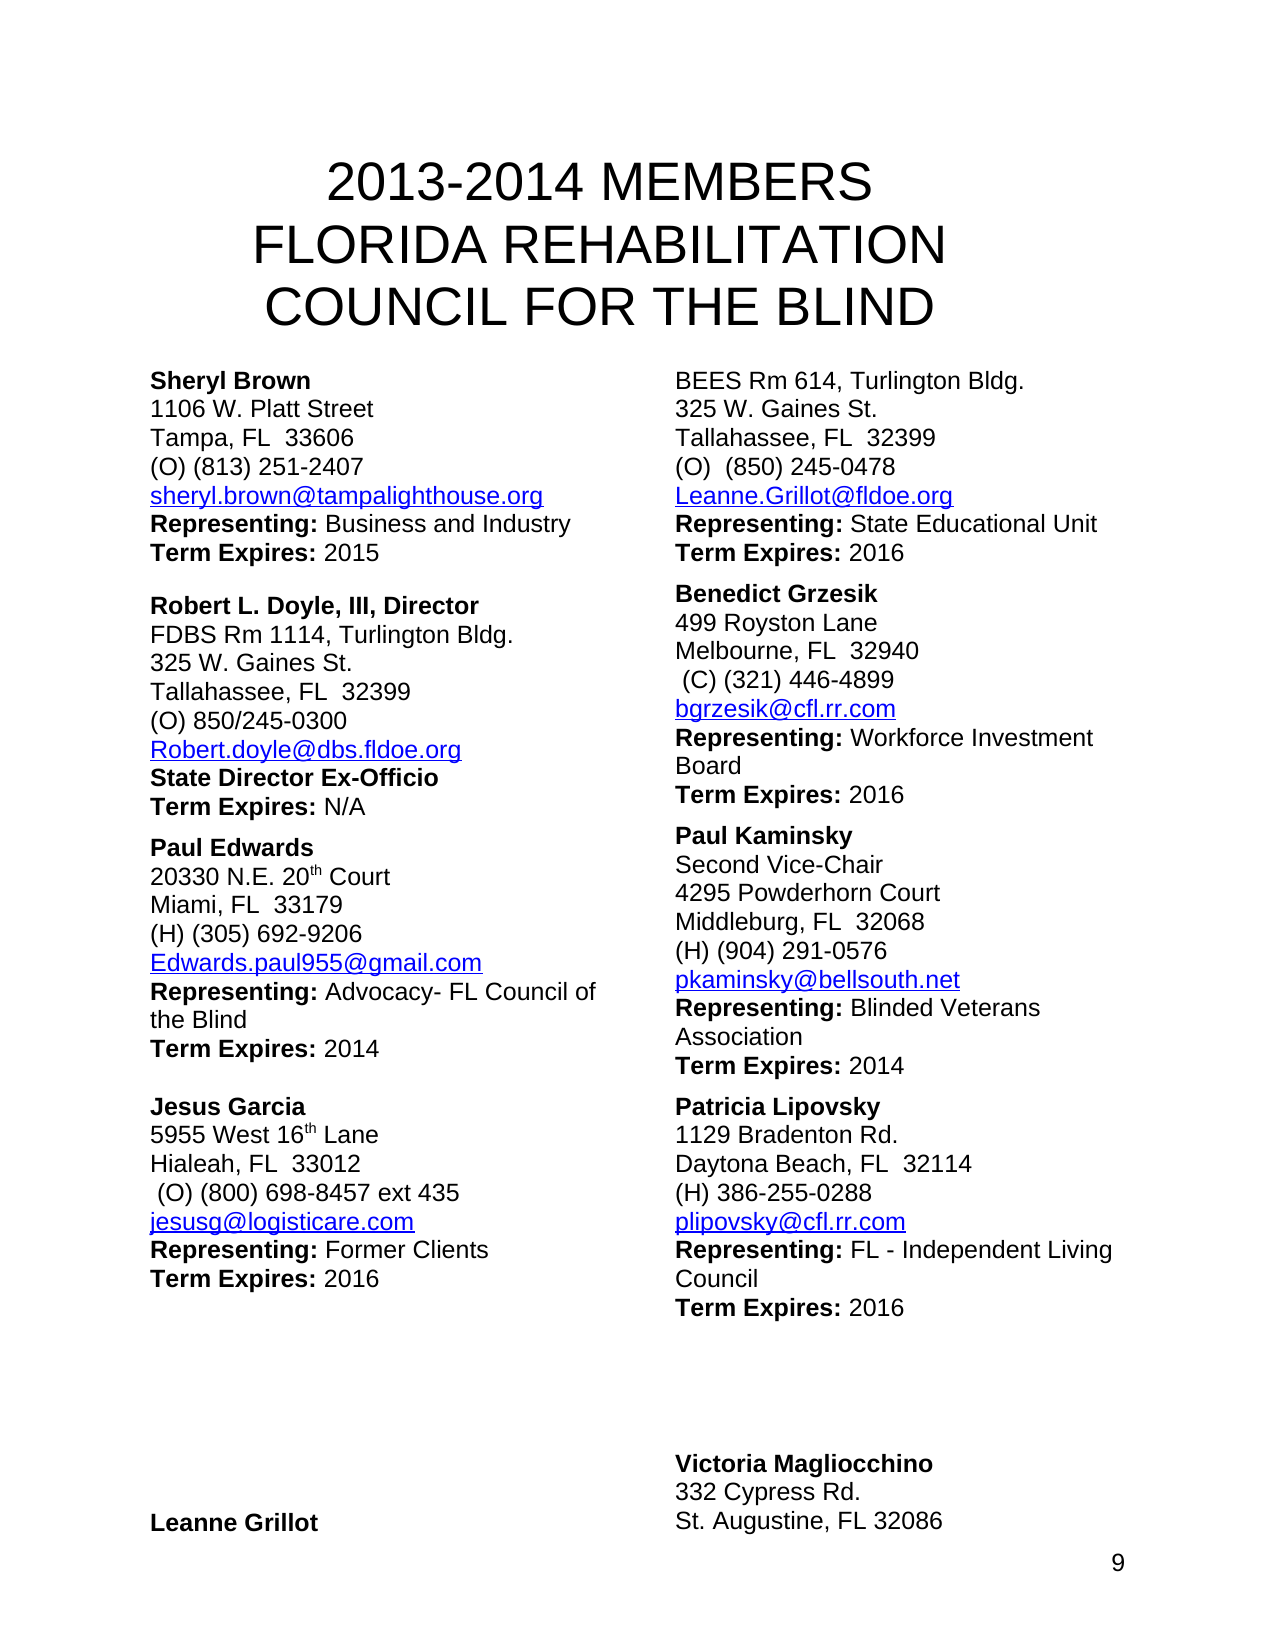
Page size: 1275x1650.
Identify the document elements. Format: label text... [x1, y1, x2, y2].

text (H) 386-255-0288 [675, 1178, 1125, 1207]
text BEES Rm 614, Turlington Bldg. [675, 366, 1125, 394]
text FLORIDA REHABILITATION COUNCIL FOR THE BLIND [150, 212, 1050, 337]
text sheryl.brown@tampalighthouse.org [150, 481, 600, 509]
subtitle State Director Ex-Officio [150, 763, 600, 792]
text Sheryl Brown [150, 366, 600, 394]
text (O) (850) 245-0478 [675, 452, 1125, 481]
text 1106 W. Platt Street [150, 394, 600, 423]
text (O) 850/245-0300 [150, 706, 600, 734]
text Hialeah, FL 33012 [150, 1149, 600, 1178]
text Paul Kaminsky [675, 821, 1125, 849]
text (H) (904) 291-0576 [675, 936, 1125, 964]
subtitle Representing: Blinded Veterans Association [675, 993, 1125, 1051]
text Term Expires: 2014 [150, 1034, 600, 1063]
text (C) (321) 446-4899 [675, 665, 1125, 694]
text St. Augustine, FL 32086 [675, 1506, 1125, 1535]
text Term Expires: 2015 [150, 538, 600, 567]
text Patricia Lipovsky [675, 1092, 1125, 1120]
text Second Vice-Chair [675, 849, 1125, 878]
text 325 W. Gaines St. [150, 648, 600, 677]
text Middleburg, FL 32068 [675, 907, 1125, 936]
text jesusg@logisticare.com [150, 1207, 600, 1235]
subtitle Representing: Business and Industry [150, 509, 600, 538]
text Tallahassee, FL 32399 [150, 677, 600, 706]
text 325 W. Gaines St. [675, 394, 1125, 423]
subtitle Representing: Former Clients [150, 1235, 600, 1264]
text Leanne.Grillot@fldoe.org [675, 481, 1125, 509]
text Robert L. Doyle, III, Director [150, 591, 600, 619]
text 2013-2014 MEMBERS [150, 150, 1050, 212]
text FDBS Rm 1114, Turlington Bldg. [150, 619, 600, 648]
text Miami, FL 33179 [150, 890, 600, 919]
subtitle Term Expires: N/A [150, 792, 600, 821]
text Term Expires: 2016 [150, 1264, 600, 1293]
text Melbourne, FL 32940 [675, 636, 1125, 665]
subtitle Term Expires: 2016 [675, 1293, 1125, 1322]
text (O) (813) 251-2407 [150, 452, 600, 481]
text 1129 Bradenton Rd. [675, 1120, 1125, 1149]
text Robert.doyle@dbs.fldoe.org [150, 734, 600, 763]
text Term Expires: 2016 [675, 538, 1125, 567]
subtitle Representing: Advocacy- FL Council of the Blind [150, 977, 600, 1034]
text plipovsky@cfl.rr.com [675, 1207, 1125, 1235]
subtitle Term Expires: 2014 [675, 1051, 1125, 1079]
text Daytona Beach, FL 32114 [675, 1149, 1125, 1178]
text Edwards.paul955@gmail.com [150, 948, 600, 977]
text Leanne Grillot [150, 1508, 600, 1537]
text Tampa, FL 33606 [150, 423, 600, 452]
text Paul Edwards [150, 833, 600, 862]
text Term Expires: 2016 [675, 780, 1125, 809]
subtitle Representing: FL - Independent Living Council [675, 1235, 1125, 1293]
text Jesus Garcia [150, 1092, 600, 1120]
text 499 Royston Lane [675, 608, 1125, 636]
text pkaminsky@bellsouth.net [675, 964, 1125, 993]
text 5955 West 16th Lane [150, 1120, 600, 1149]
text 332 Cypress Rd. [675, 1477, 1125, 1506]
text (O) (800) 698-8457 ext 435 [150, 1178, 600, 1207]
text 20330 N.E. 20th Court [150, 862, 600, 890]
subtitle Representing: Workforce Investment Board [675, 723, 1125, 780]
text Representing: State Educational Unit [675, 509, 1125, 538]
text (H) (305) 692-9206 [150, 919, 600, 948]
text Victoria Magliocchino [675, 1448, 1125, 1477]
text Benedict Grzesik [675, 579, 1125, 608]
text 4295 Powderhorn Court [675, 878, 1125, 907]
text bgrzesik@cfl.rr.com [675, 694, 1125, 723]
text Tallahassee, FL 32399 [675, 423, 1125, 452]
